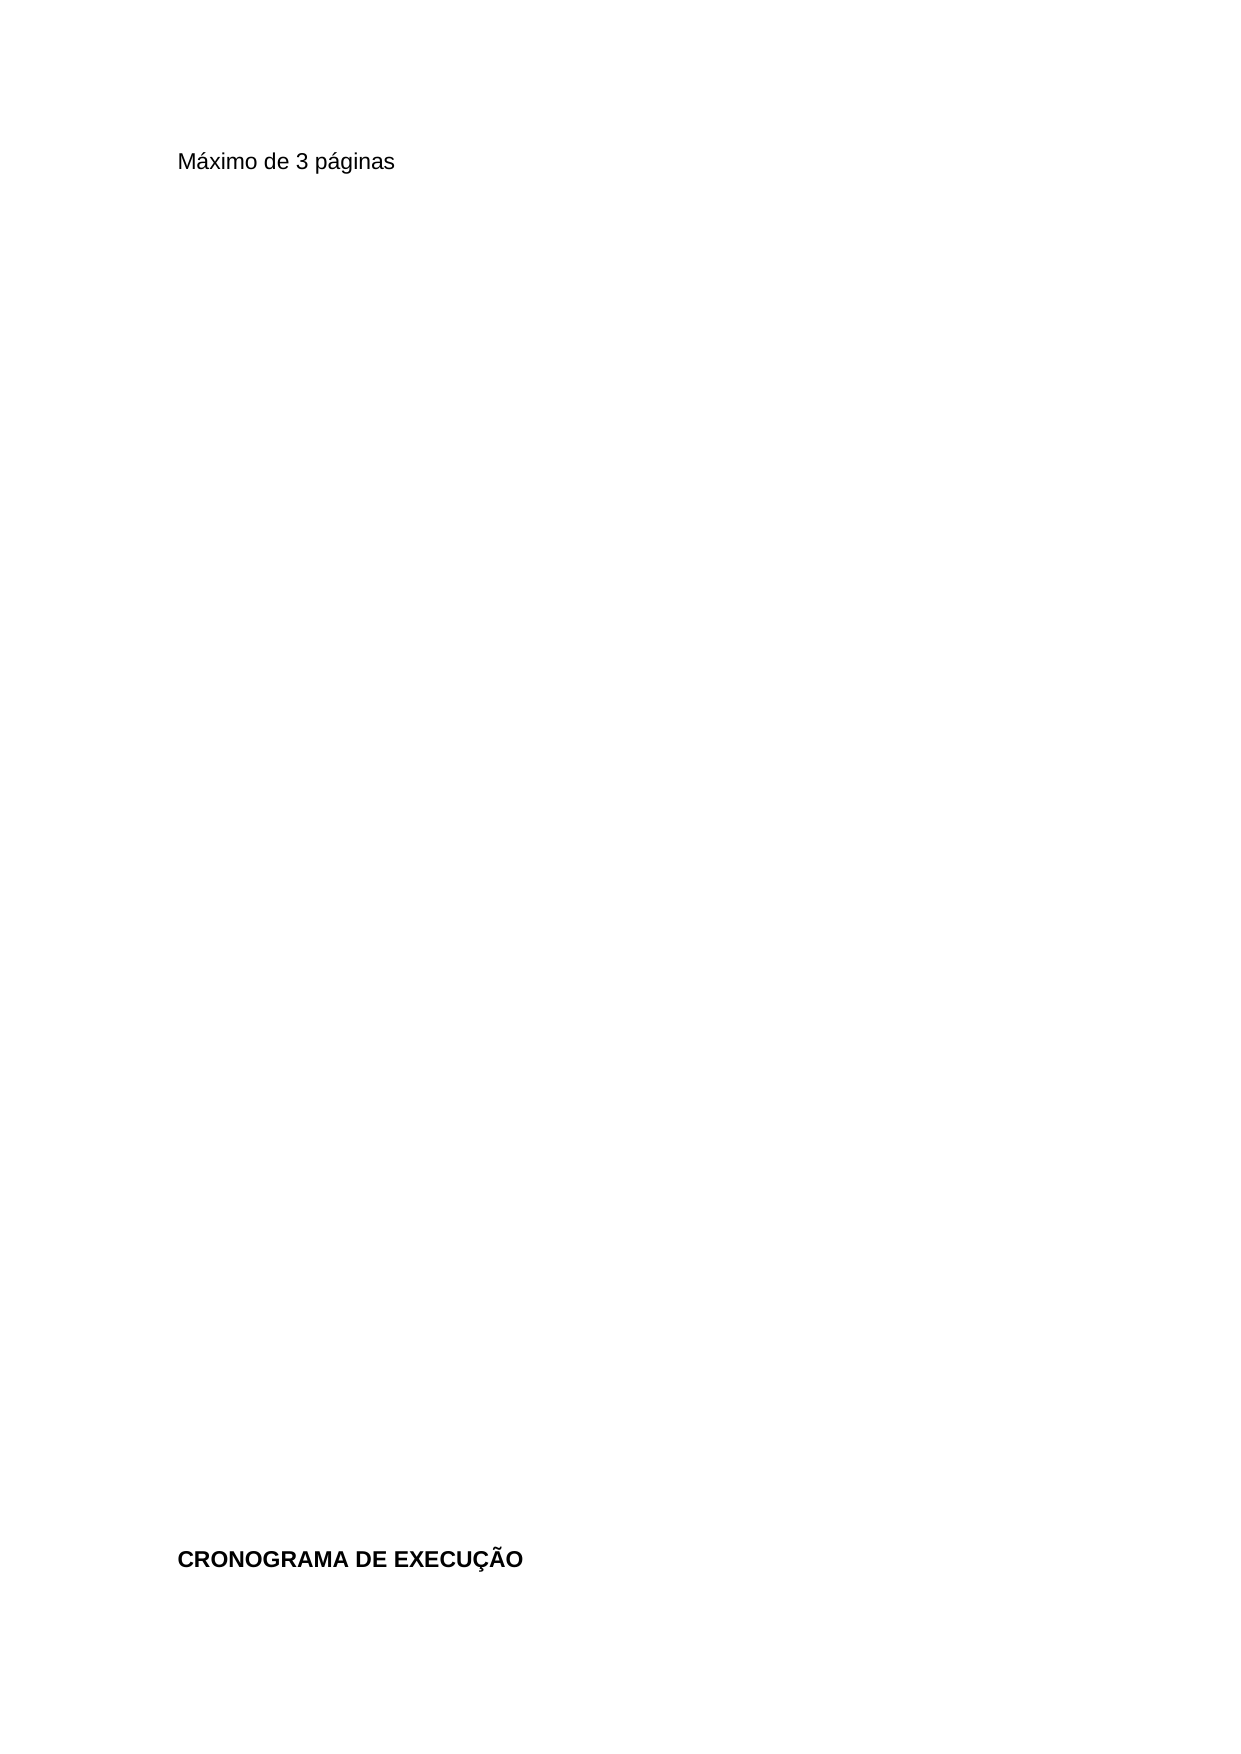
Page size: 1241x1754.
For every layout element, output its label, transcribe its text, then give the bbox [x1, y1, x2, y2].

text CRONOGRAMA DE EXECUÇÃO [177, 1546, 1063, 1573]
text Máximo de 3 páginas [177, 148, 1063, 174]
